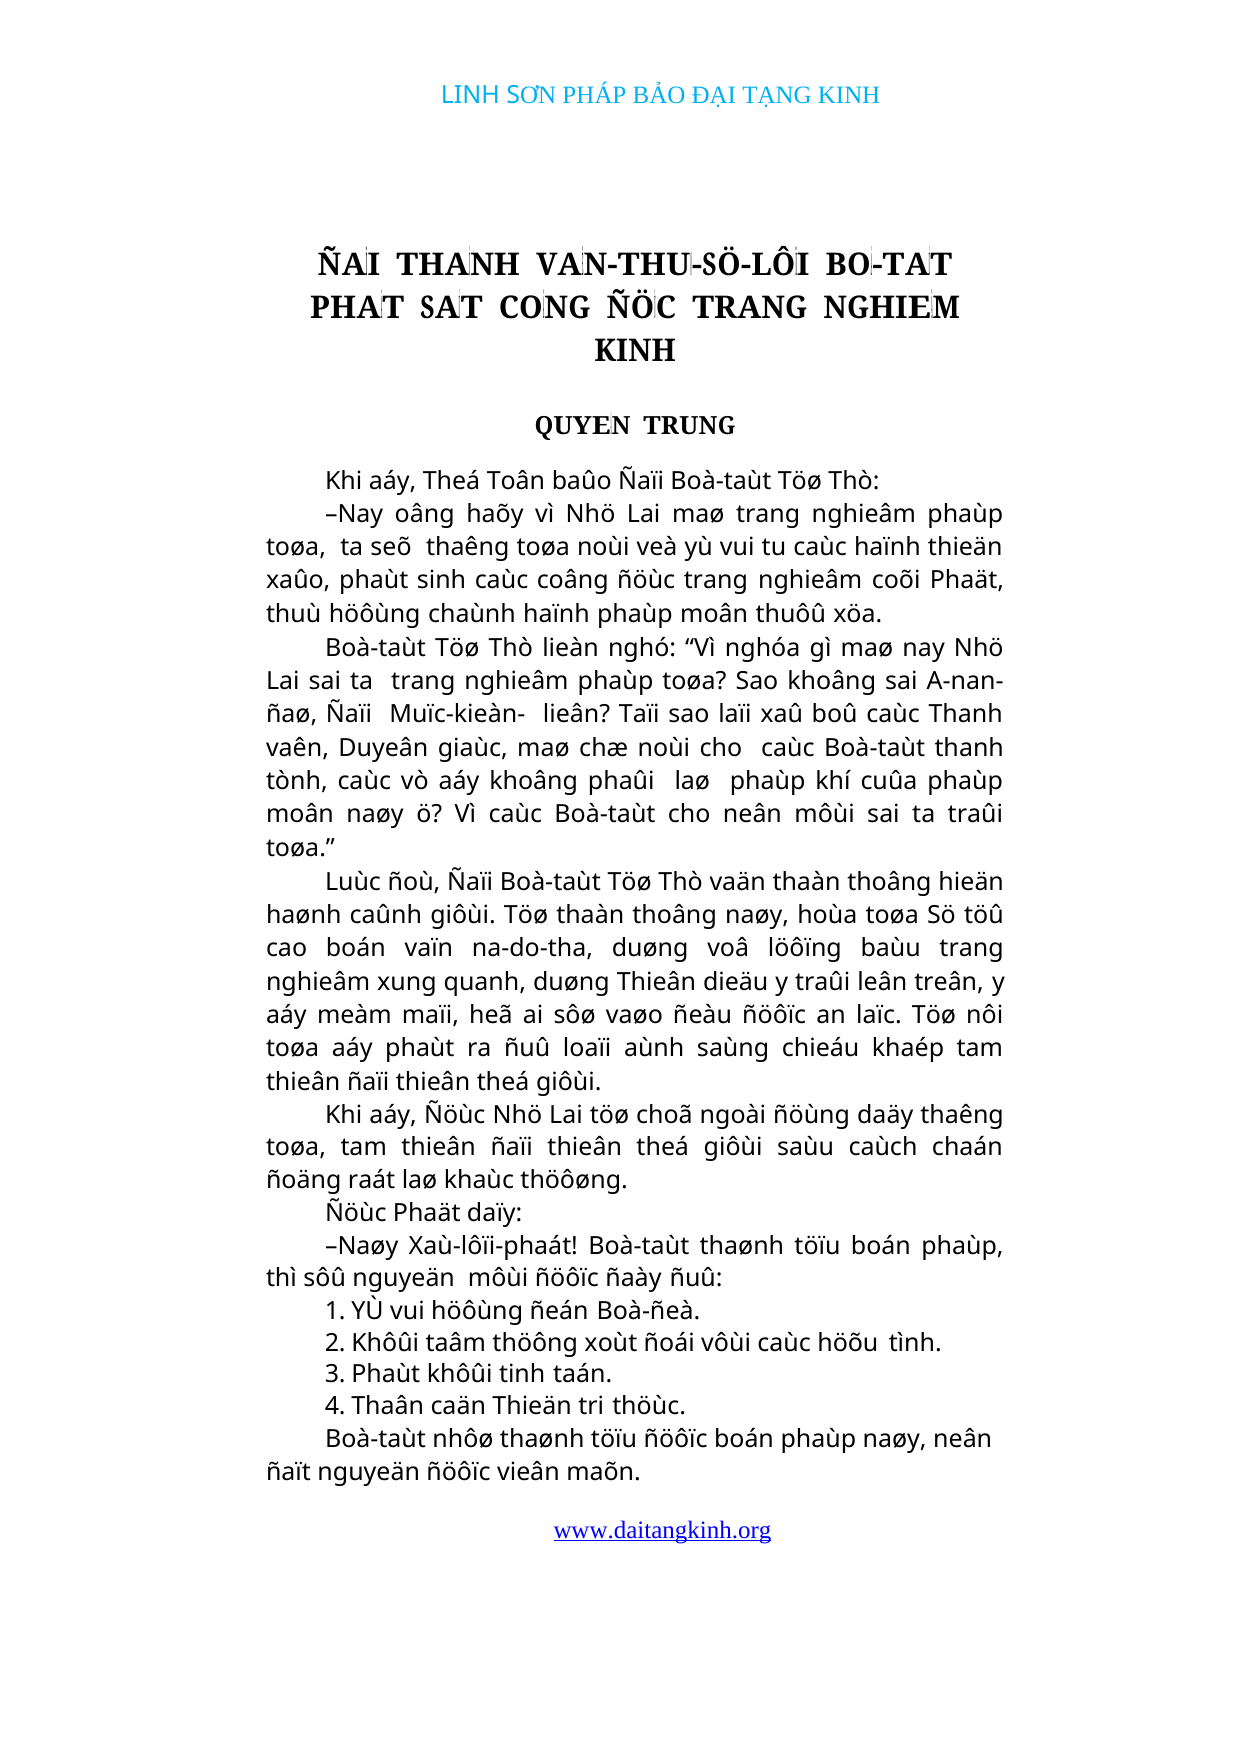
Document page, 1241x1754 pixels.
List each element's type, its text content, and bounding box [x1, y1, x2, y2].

list Khôûi taâm thöông xoùt ñoái vôùi caùc höõu tình. [324, 1326, 1065, 1357]
list Thaân caän Thieän tri thöùc. [324, 1389, 1065, 1421]
text www.daitangkinh.org [553, 1515, 1065, 1544]
list YÙ vui höôùng ñeán Boà-ñeà. [324, 1294, 1065, 1326]
text QUYEÅN TRUNG [531, 407, 739, 441]
text Khi aáy, Theá Toân baûo Ñaïi Boà-taùt Töø Thò: [325, 464, 1065, 496]
title ÑAÏI THAÙNH VAÊN-THUØ-SÖ-LÔÏI BOÀ-TAÙT PHAÄT SAÙT COÂNG ÑÖÙC TRANG NGHIEÂM KINH [307, 242, 963, 370]
text Boà-taùt Töø Thò lieàn nghó: “Vì nghóa gì maø nay Nhö Lai sai ta trang nghieâm phaùp toøa? Sao khoâng sai A-nan-ñaø, Ñaïi Muïc-kieàn- lieân? Taïi sao laïi xaû boû caùc Thanh vaên, Duyeân giaùc, maø chæ noùi cho caùc Boà-taùt thanh tònh, caùc vò aáy khoâng phaûi laø phaùp khí cuûa phaùp moân naøy ö? Vì caùc Boà-taùt cho neân môùi sai ta traûi toøa.” [266, 630, 1004, 864]
list Phaùt khôûi tinh taán. [324, 1357, 1065, 1389]
text –Naøy Xaù-lôïi-phaát! Boà-taùt thaønh töïu boán phaùp, thì sôû nguyeän môùi ñöôïc ñaày ñuû: [266, 1227, 1004, 1294]
text Boà-taùt nhôø thaønh töïu ñöôïc boán phaùp naøy, neân ñaït nguyeän ñöôïc vieân maõn. [266, 1421, 993, 1488]
text –Nay oâng haõy vì Nhö Lai maø trang nghieâm phaùp toøa, ta seõ thaêng toøa noùi veà yù vui tu caùc haïnh thieän xaûo, phaùt sinh caùc coâng ñöùc trang nghieâm coõi Phaät, thuù höôùng chaùnh haïnh phaùp moân thuôû xöa. [266, 496, 1004, 630]
text Luùc ñoù, Ñaïi Boà-taùt Töø Thò vaän thaàn thoâng hieän haønh caûnh giôùi. Töø thaàn thoâng naøy, hoùa toøa Sö töû cao boán vaïn na-do-tha, duøng voâ löôïng baùu trang nghieâm xung quanh, duøng Thieân dieäu y traûi leân treân, y aáy meàm maïi, heã ai sôø vaøo ñeàu ñöôïc an laïc. Töø nôi toøa aáy phaùt ra ñuû loaïi aùnh saùng chieáu khaép tam thieân ñaïi thieân theá giôùi. [266, 864, 1004, 1098]
text Khi aáy, Ñöùc Nhö Lai töø choã ngoài ñöùng daäy thaêng toøa, tam thieân ñaïi thieân theá giôùi saùu caùch chaán ñoäng raát laø khaùc thöôøng. [266, 1098, 1004, 1196]
text Ñöùc Phaät daïy: [325, 1196, 1065, 1227]
